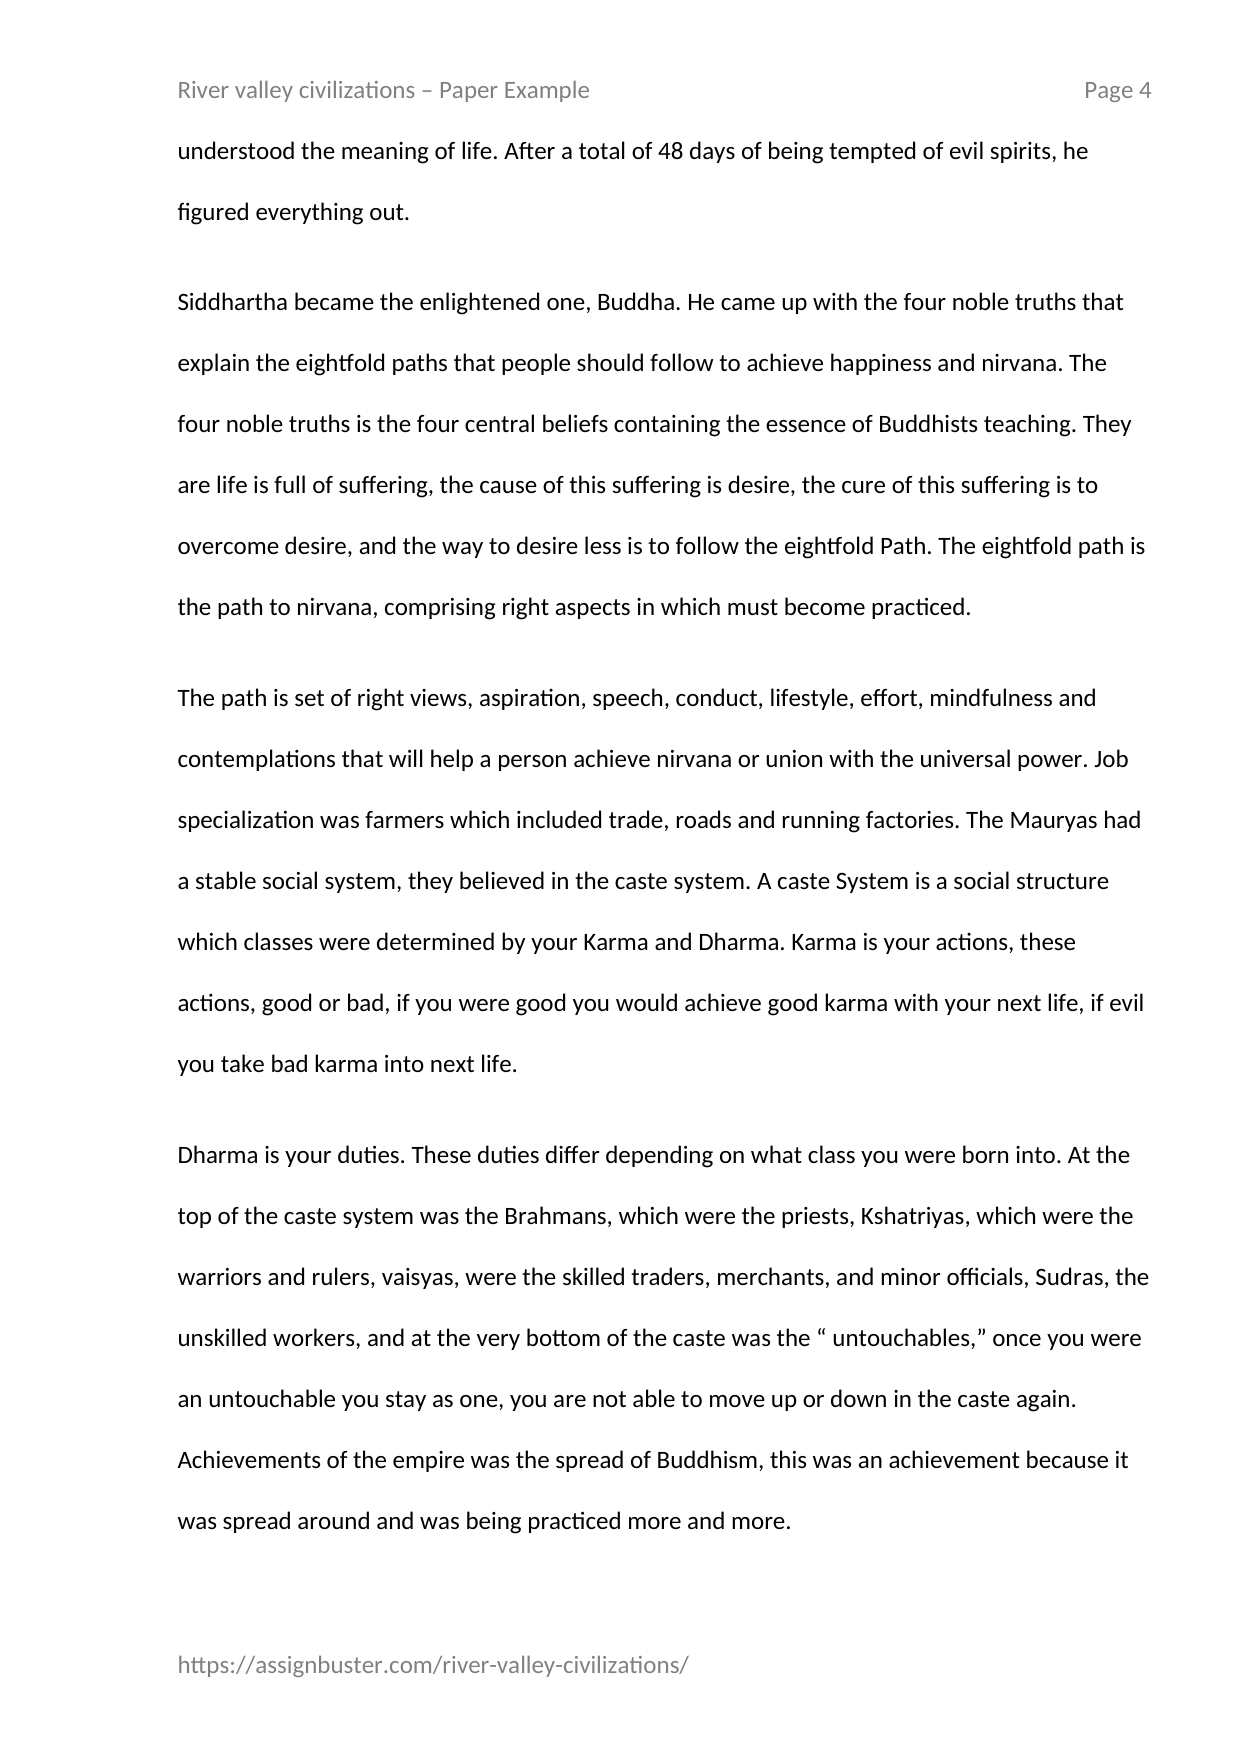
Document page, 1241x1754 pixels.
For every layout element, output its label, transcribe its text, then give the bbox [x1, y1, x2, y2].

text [177, 135, 1152, 226]
text The path is set of right views, aspiration, speech, conduct, lifestyle, effort, mindfulness and contemplations that will help a person achieve nirvana or union with the universal power. Job specialization was farmers which included trade, roads and running factories. The Mauryas had a stable social system, they believed in the caste system. A caste System is a social structure which classes were determined by your Karma and Dharma. Karma is your actions, these actions, good or bad, if you were good you would achieve good karma with your next life, if evil you take bad karma into next life. [177, 682, 1152, 1079]
text Dharma is your duties. These duties differ depending on what class you were born into. At the top of the caste system was the Brahmans, which were the priests, Kshatriyas, which were the warriors and rulers, vaisyas, were the skilled traders, merchants, and minor officials, Sudras, the unskilled workers, and at the very bottom of the caste was the “ untouchables,” once you were an untouchable you stay as one, you are not able to move up or down in the caste again. Achievements of the empire was the spread of Buddhism, this was an achievement because it was spread around and was being practiced more and more. [177, 1139, 1152, 1536]
text Siddhartha became the enlightened one, Buddha. He came up with the four noble truths that explain the eightfold paths that people should follow to achieve happiness and nirvana. The four noble truths is the four central beliefs containing the essence of Buddhists teaching. They are life is full of suffering, the cause of this suffering is desire, the cure of this suffering is to overcome desire, and the way to desire less is to follow the eightfold Path. The eightfold path is the path to nirvana, comprising right aspects in which must become practiced. [177, 286, 1152, 622]
